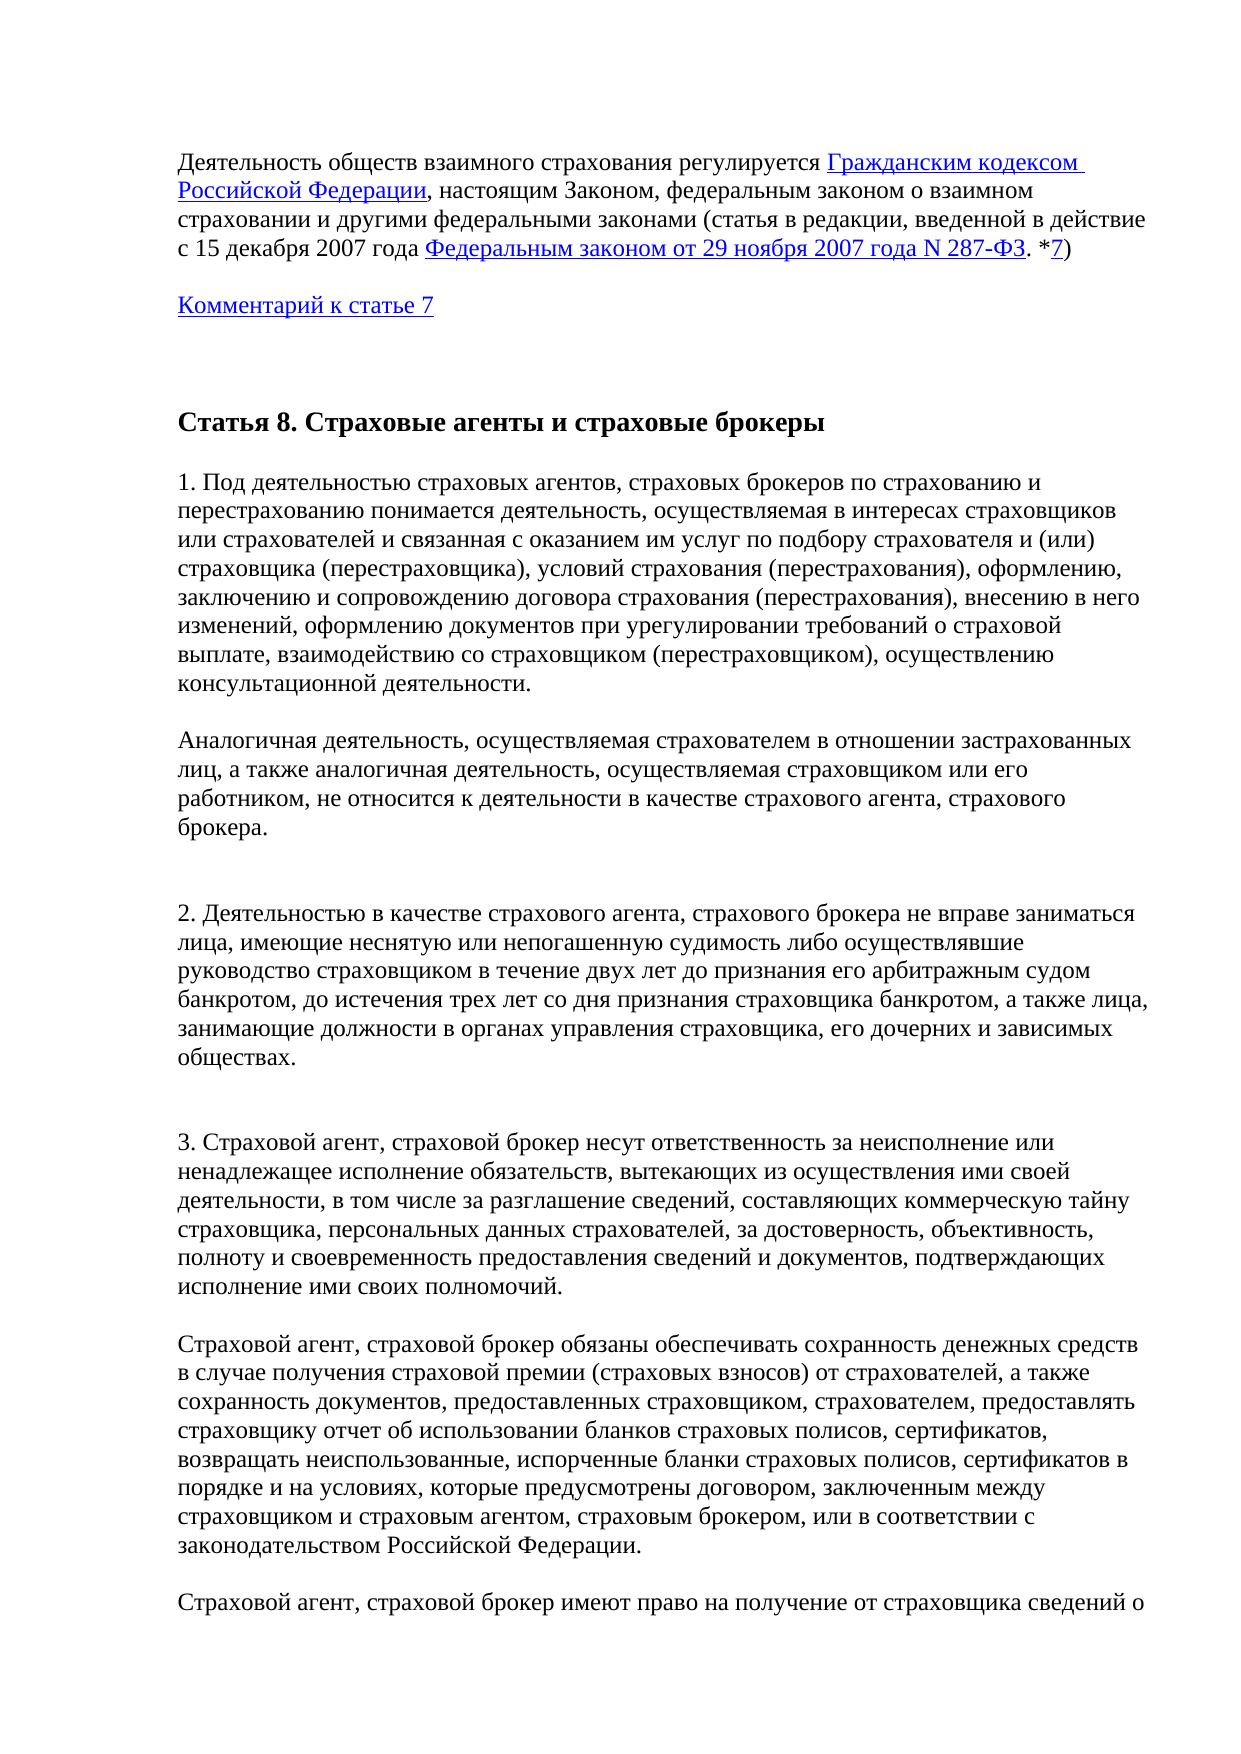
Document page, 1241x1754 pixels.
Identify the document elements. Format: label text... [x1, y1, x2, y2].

text 1. Под деятельностью страховых агентов, страховых брокеров по страхованию и перестрахованию понимается деятельность, осуществляемая в интересах страховщиков или страхователей и связанная с оказанием им услуг по подбору страхователя и (или) страховщика (перестраховщика), условий страхования (перестрахования), оформлению, заключению и сопровождению договора страхования (перестрахования), внесению в него изменений, оформлению документов при урегулировании требований о страховой выплате, взаимодействию со страховщиком (перестраховщиком), осуществлению консультационной деятельности. Аналогичная деятельность, осуществляемая страхователем в отношении застрахованных лиц, а также аналогичная деятельность, осуществляемая страховщиком или его работником, не относится к деятельности в качестве страхового агента, страхового брокера. [177, 467, 1152, 869]
text Статья 8. Страховые агенты и страховые брокеры [177, 405, 1152, 438]
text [177, 1127, 1152, 1616]
text Деятельность обществ взаимного страхования регулируется Гражданским кодексом Российской Федерации, настоящим Законом, федеральным законом о взаимном страховании и другими федеральными законами (статья в редакции, введенной в действие с 15 декабря 2007 года Федеральным законом от 29 ноября 2007 года N 287-ФЗ. *7) Комментарий к статье 7 [177, 118, 1152, 376]
text 2. Деятельностью в качестве страхового агента, страхового брокера не вправе заниматься лица, имеющие неснятую или непогашенную судимость либо осуществлявшие руководство страховщиком в течение двух лет до признания его арбитражным судом банкротом, до истечения трех лет со дня признания страховщика банкротом, а также лица, занимающие должности в органах управления страховщика, его дочерних и зависимых обществах. [177, 898, 1152, 1098]
